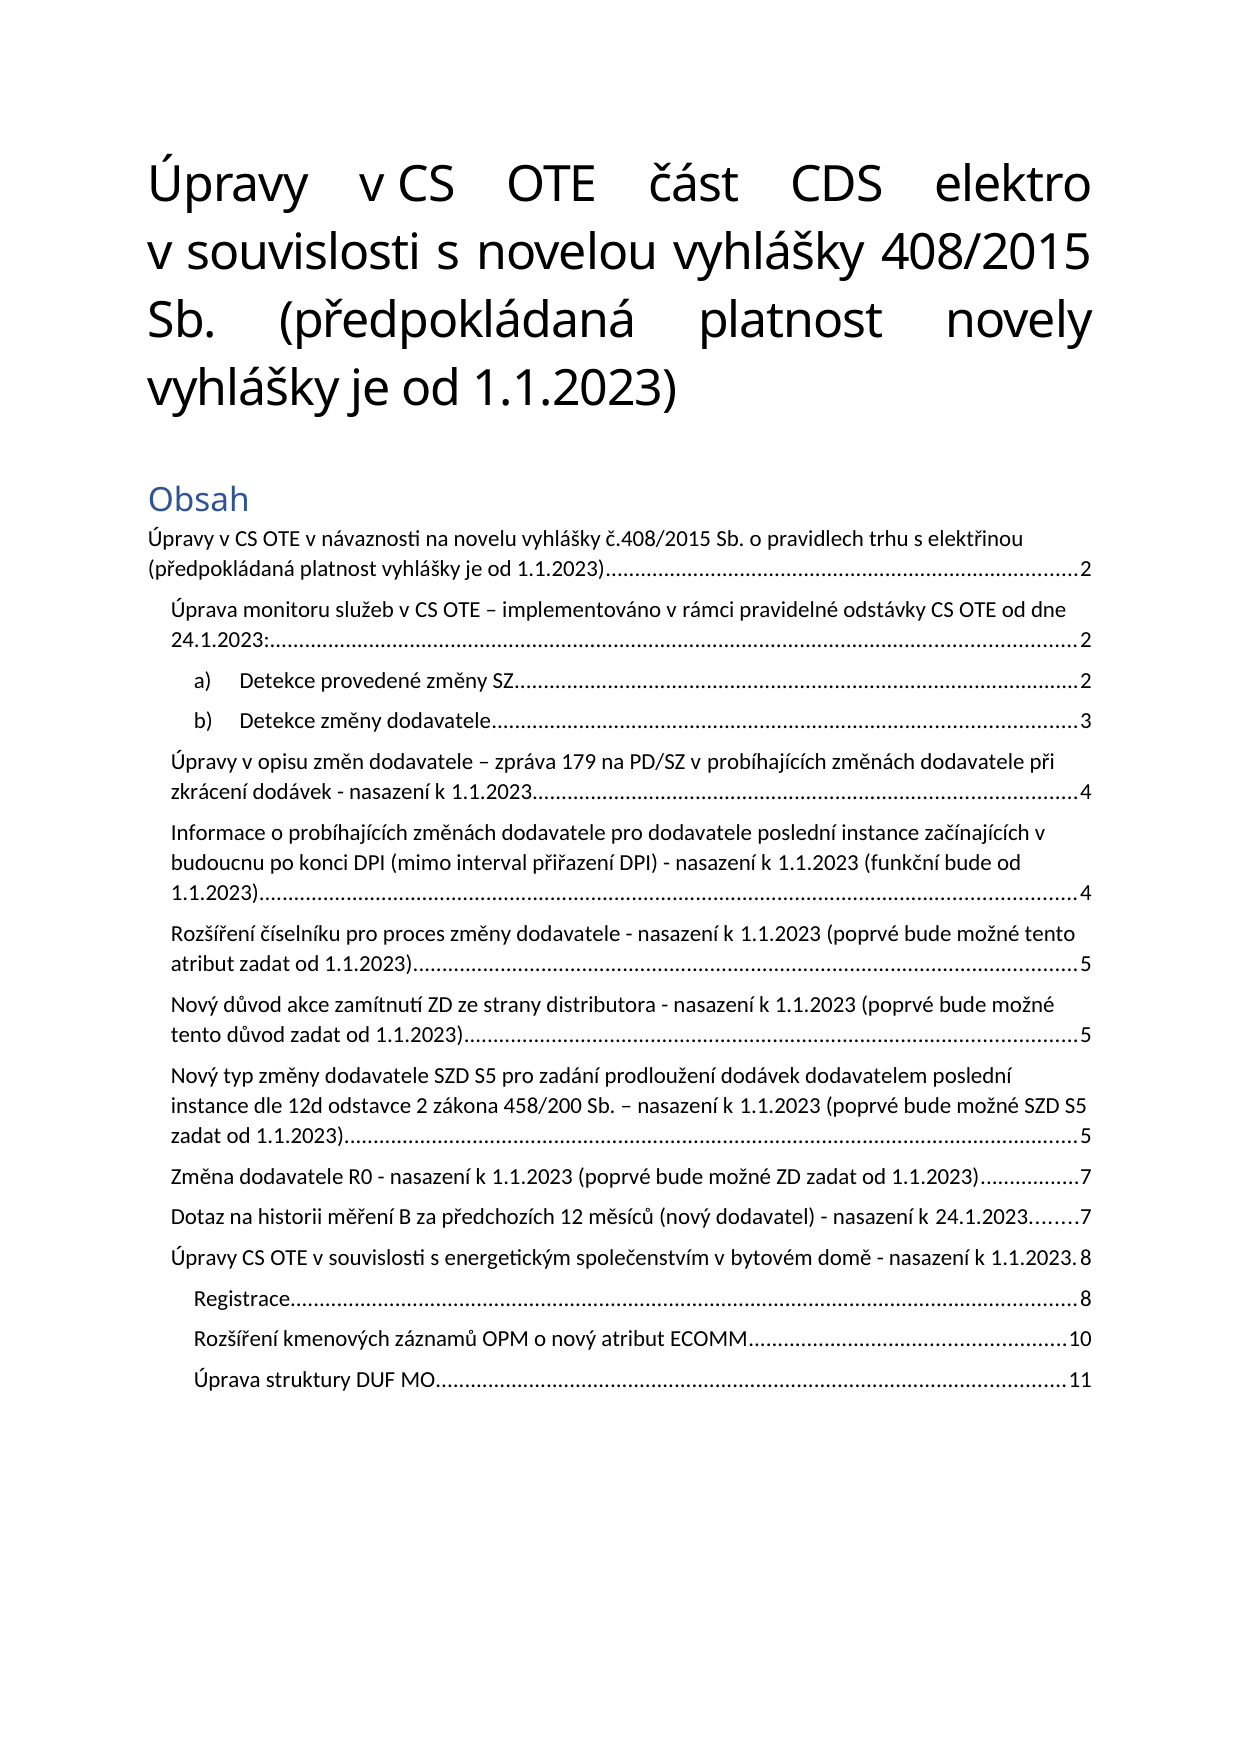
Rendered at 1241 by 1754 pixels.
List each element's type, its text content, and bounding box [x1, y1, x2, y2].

title Úpravy v CS OTE část CDS elektro v souvislosti s novelou vyhlášky 408/2015 Sb. (předpokládaná platnost novely vyhlášky je od 1.1.2023) [148, 148, 1093, 420]
